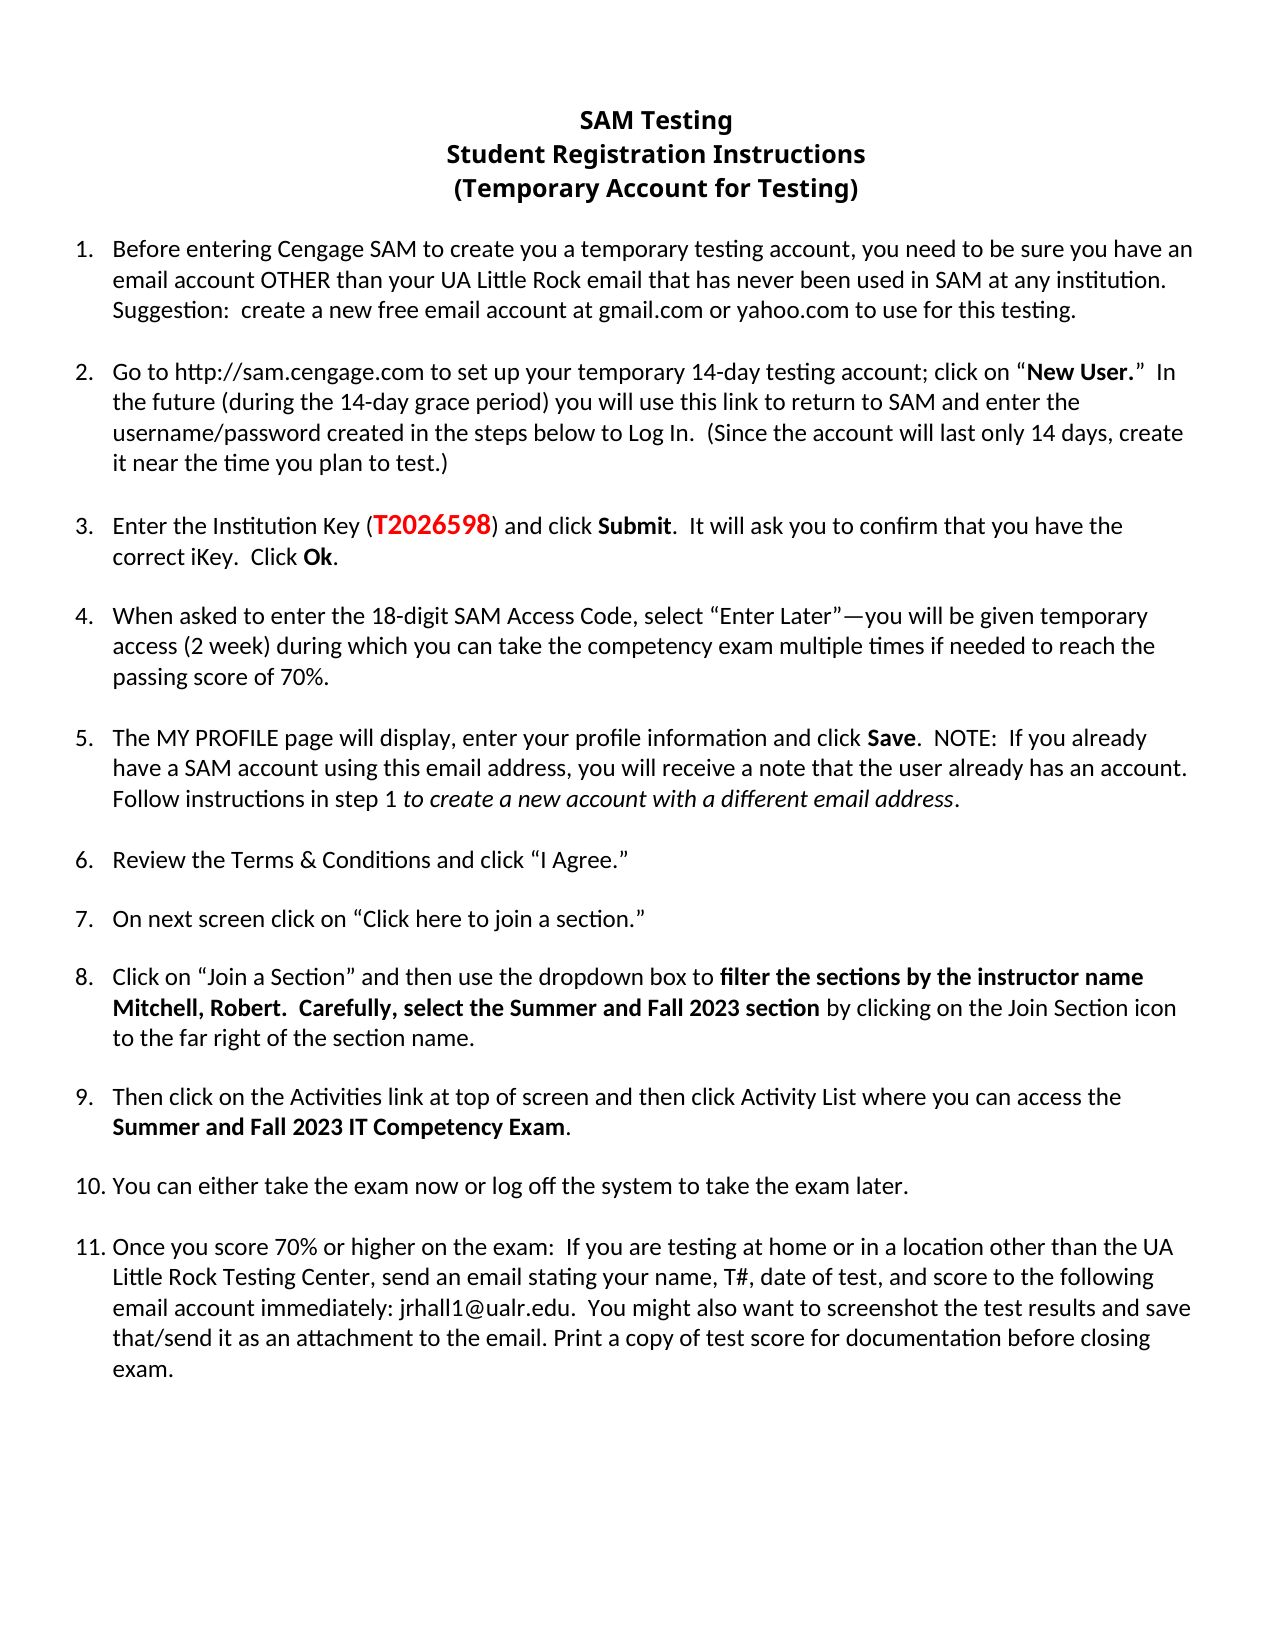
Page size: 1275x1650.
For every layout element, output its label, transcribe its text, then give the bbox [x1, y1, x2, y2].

list You can either take the exam now or log off the system to take the exam later. [75, 1170, 1200, 1200]
text (Temporary Account for Testing) [112, 171, 1200, 205]
list Before entering Cengage SAM to create you a temporary testing account, you need to be sure you have an email account OTHER than your UA Little Rock email that has never been used in SAM at any institution. Suggestion: create a new free email account at gmail.com or yahoo.com to use for this testing. [75, 234, 1200, 325]
list Go to http://sam.cengage.com to set up your temporary 14-day testing account; click on “New User.” In the future (during the 14-day grace period) you will use this link to return to SAM and enter the username/password created in the steps below to Log In. (Since the account will last only 14 days, create it near the time you plan to test.) [75, 356, 1200, 506]
text SAM Testing [112, 75, 1200, 137]
list Enter the Institution Key (T2026598) and click Submit. It will ask you to confirm that you have the correct iKey. Click Ok. [75, 506, 1200, 600]
list Then click on the Activities link at top of screen and then click Activity List where you can access the Summer and Fall 2023 IT Competency Exam. [75, 1081, 1200, 1170]
list On next screen click on “Click here to join a section.” [75, 903, 1200, 961]
text Student Registration Instructions [112, 137, 1200, 171]
list Once you score 70% or higher on the exam: If you are testing at home or in a location other than the UA Little Rock Testing Center, send an email stating your name, T#, date of test, and score to the following email account immediately: jrhall1@ualr.edu. You might also want to screenshot the test results and save that/send it as an attachment to the email. Print a copy of test score for documentation before closing exam. [75, 1231, 1200, 1383]
list Review the Terms & Conditions and click “I Agree.” [75, 844, 1200, 875]
list When asked to enter the 18-digit SAM Access Code, select “Enter Later”—you will be given temporary access (2 week) during which you can take the competency exam multiple times if needed to reach the passing score of 70%. [75, 600, 1200, 692]
list Click on “Join a Section” and then use the dropdown box to filter the sections by the instructor name Mitchell, Robert. Carefully, select the Summer and Fall 2023 section by clicking on the Join Section icon to the far right of the section name. [75, 961, 1200, 1081]
list The MY PROFILE page will display, enter your profile information and click Save. NOTE: If you already have a SAM account using this email address, you will receive a note that the user already has an account. Follow instructions in step 1 to create a new account with a different email address. [75, 722, 1200, 814]
